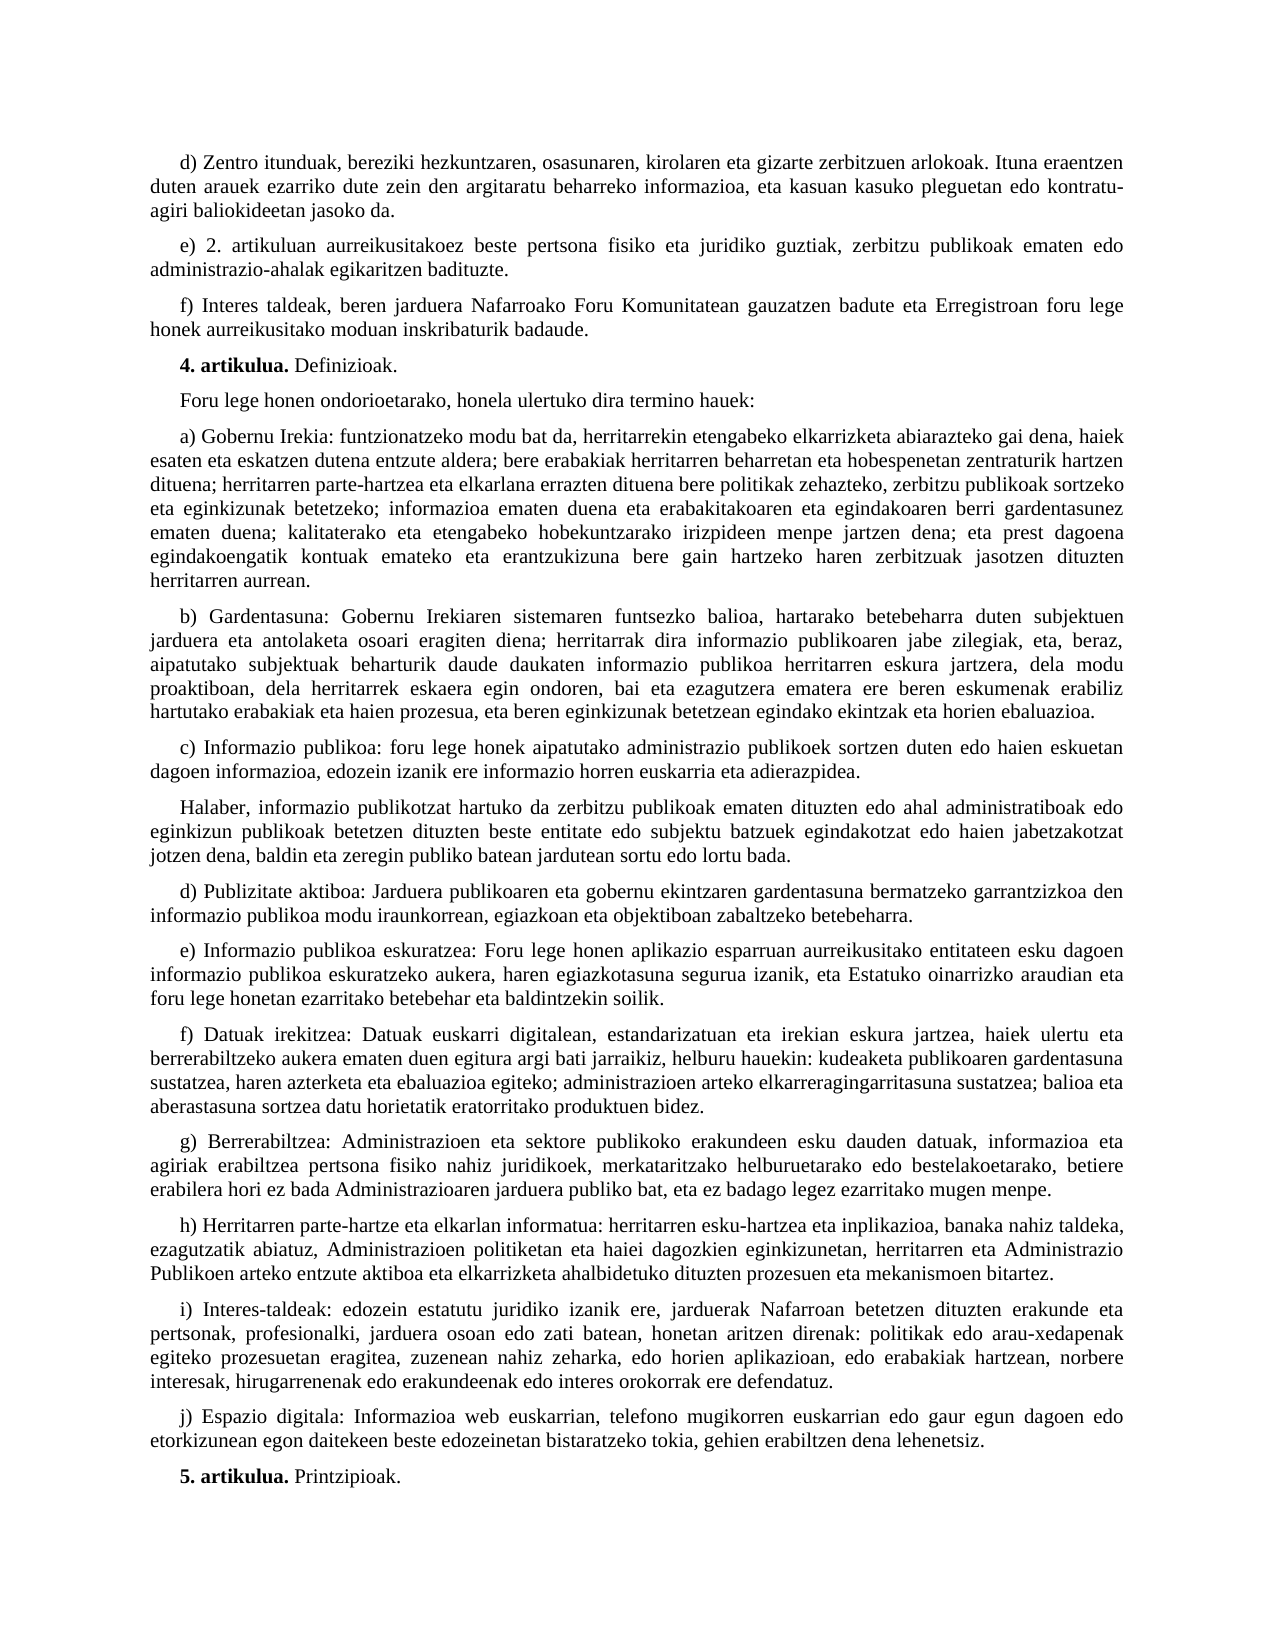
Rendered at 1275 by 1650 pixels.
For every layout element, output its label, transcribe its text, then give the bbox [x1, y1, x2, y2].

text 5. artikulua. Printzipioak. [150, 1464, 1125, 1488]
text g) Berrerabiltzea: Administrazioen eta sektore publikoko erakundeen esku dauden datuak, informazioa eta agiriak erabiltzea pertsona fisiko nahiz juridikoek, merkataritzako helburuetarako edo bestelakoetarako, betiere erabilera hori ez bada Administrazioaren jarduera publiko bat, eta ez badago legez ezarritako mugen menpe. [150, 1130, 1125, 1202]
text Foru lege honen ondorioetarako, honela ulertuko dira termino hauek: [150, 389, 1125, 413]
text d) Publizitate aktiboa: Jarduera publikoaren eta gobernu ekintzaren gardentasuna bermatzeko garrantzizkoa den informazio publikoa modu iraunkorrean, egiazkoan eta objektiboan zabaltzeko betebeharra. [150, 879, 1125, 927]
text e) 2. artikuluan aurreikusitakoez beste pertsona fisiko eta juridiko guztiak, zerbitzu publikoak ematen edo administrazio-ahalak egikaritzen badituzte. [150, 234, 1125, 282]
text j) Espazio digitala: Informazioa web euskarrian, telefono mugikorren euskarrian edo gaur egun dagoen edo etorkizunean egon daitekeen beste edozeinetan bistaratzeko tokia, gehien erabiltzen dena lehenetsiz. [150, 1405, 1125, 1453]
text a) Gobernu Irekia: funtzionatzeko modu bat da, herritarrekin etengabeko elkarrizketa abiarazteko gai dena, haiek esaten eta eskatzen dutena entzute aldera; bere erabakiak herritarren beharretan eta hobespenetan zentraturik hartzen dituena; herritarren parte-hartzea eta elkarlana errazten dituena bere politikak zehazteko, zerbitzu publikoak sortzeko eta eginkizunak betetzeko; informazioa ematen duena eta erabakitakoaren eta egindakoaren berri gardentasunez ematen duena; kalitaterako eta etengabeko hobekuntzarako irizpideen menpe jartzen dena; eta prest dagoena egindakoengatik kontuak emateko eta erantzukizuna bere gain hartzeko haren zerbitzuak jasotzen dituzten herritarren aurrean. [150, 424, 1125, 592]
text e) Informazio publikoa eskuratzea: Foru lege honen aplikazio esparruan aurreikusitako entitateen esku dagoen informazio publikoa eskuratzeko aukera, haren egiazkotasuna segurua izanik, eta Estatuko oinarrizko araudian eta foru lege honetan ezarritako betebehar eta baldintzekin soilik. [150, 938, 1125, 1010]
text f) Interes taldeak, beren jarduera Nafarroako Foru Komunitatean gauzatzen badute eta Erregistroan foru lege honek aurreikusitako moduan inskribaturik badaude. [150, 293, 1125, 341]
text 4. artikulua. Definizioak. [150, 353, 1125, 377]
text f) Datuak irekitzea: Datuak euskarri digitalean, estandarizatuan eta irekian eskura jartzea, haiek ulertu eta berrerabiltzeko aukera ematen duen egitura argi bati jarraikiz, helburu hauekin: kudeaketa publikoaren gardentasuna sustatzea, haren azterketa eta ebaluazioa egiteko; administrazioen arteko elkarreragingarritasuna sustatzea; balioa eta aberastasuna sortzea datu horietatik eratorritako produktuen bidez. [150, 1022, 1125, 1118]
text b) Gardentasuna: Gobernu Irekiaren sistemaren funtsezko balioa, hartarako betebeharra duten subjektuen jarduera eta antolaketa osoari eragiten diena; herritarrak dira informazio publikoaren jabe zilegiak, eta, beraz, aipatutako subjektuak beharturik daude daukaten informazio publikoa herritarren eskura jartzera, dela modu proaktiboan, dela herritarrek eskaera egin ondoren, bai eta ezagutzera ematera ere beren eskumenak erabiliz hartutako erabakiak eta haien prozesua, eta beren eginkizunak betetzean egindako ekintzak eta horien ebaluazioa. [150, 604, 1125, 724]
text i) Interes-taldeak: edozein estatutu juridiko izanik ere, jarduerak Nafarroan betetzen dituzten erakunde eta pertsonak, profesionalki, jarduera osoan edo zati batean, honetan aritzen direnak: politikak edo arau-xedapenak egiteko prozesuetan eragitea, zuzenean nahiz zeharka, edo horien aplikazioan, edo erabakiak hartzean, norbere interesak, hirugarrenenak edo erakundeenak edo interes orokorrak ere defendatuz. [150, 1297, 1125, 1393]
text c) Informazio publikoa: foru lege honek aipatutako administrazio publikoek sortzen duten edo haien eskuetan dagoen informazioa, edozein izanik ere informazio horren euskarria eta adierazpidea. [150, 736, 1125, 783]
text h) Herritarren parte-hartze eta elkarlan informatua: herritarren esku-hartzea eta inplikazioa, banaka nahiz taldeka, ezagutzatik abiatuz, Administrazioen politiketan eta haiei dagozkien eginkizunetan, herritarren eta Administrazio Publikoen arteko entzute aktiboa eta elkarrizketa ahalbidetuko dituzten prozesuen eta mekanismoen bitartez. [150, 1213, 1125, 1285]
text Halaber, informazio publikotzat hartuko da zerbitzu publikoak ematen dituzten edo ahal administratiboak edo eginkizun publikoak betetzen dituzten beste entitate edo subjektu batzuek egindakotzat edo haien jabetzakotzat jotzen dena, baldin eta zeregin publiko batean jardutean sortu edo lortu bada. [150, 795, 1125, 867]
text d) Zentro itunduak, bereziki hezkuntzaren, osasunaren, kirolaren eta gizarte zerbitzuen arlokoak. Ituna eraentzen duten arauek ezarriko dute zein den argitaratu beharreko informazioa, eta kasuan kasuko pleguetan edo kontratu-agiri baliokideetan jasoko da. [150, 150, 1125, 222]
